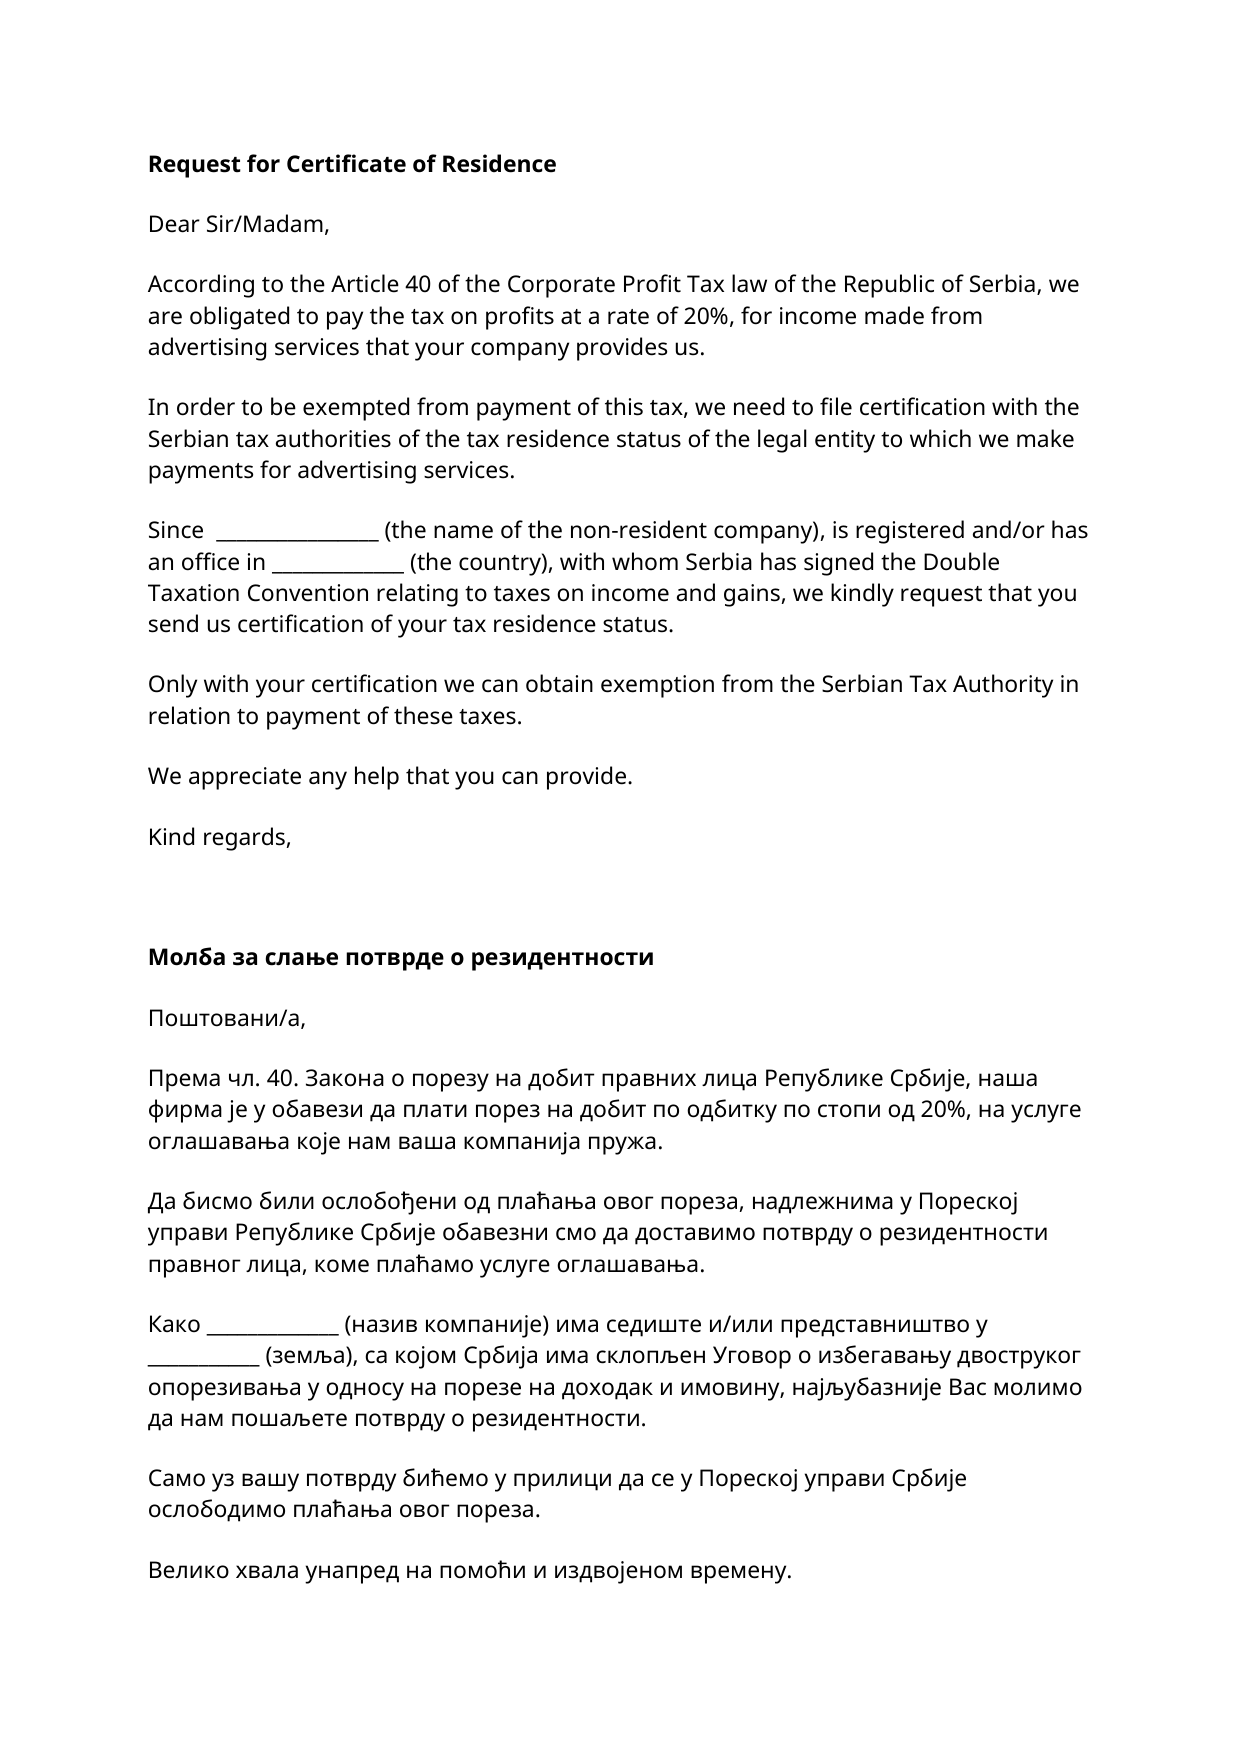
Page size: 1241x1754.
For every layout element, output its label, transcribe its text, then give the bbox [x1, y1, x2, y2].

text Since ________________ (the name of the non-resident company), is registered and/or has an office in _____________ (the country), with whom Serbia has signed the Double Taxation Convention relating to taxes on income and gains, we kindly request that you send us certification of your tax residence status. [148, 514, 1093, 639]
text Велико хвала унапред на помоћи и издвојеном времену. [148, 1554, 1093, 1585]
text Dear Sir/Madam, [148, 208, 1093, 239]
text Молба за слање потврде о резидентности [148, 941, 1093, 973]
text We appreciate any help that you can provide. [148, 760, 1093, 791]
text According to the Article 40 of the Corporate Profit Tax law of the Republic of Serbia, we are obligated to pay the tax on profits at a rate of 20%, for income made from advertising services that your company provides us. [148, 268, 1093, 362]
text Only with your certification we can obtain exemption from the Serbian Tax Authority in relation to payment of these taxes. [148, 668, 1093, 731]
text Како _____________ (назив компаније) има седиште и/или представништво у ___________ (земља), са којом Србија има склопљен Уговор о избегавању двоструког опорезивања у односу на порезе на доходак и имовину, најљубазније Вас молимо да нам пошаљете потврду о резидентности. [148, 1308, 1093, 1433]
text Request for Certificate of Residence [148, 148, 1093, 179]
text Да бисмо били ослобођени од плаћања овог пореза, надлежнима у Пореској управи Републике Србије обавезни смо да доставимо потврду о резидентности правног лица, коме плаћамо услуге оглашавања. [148, 1185, 1093, 1279]
text Kind regards, [148, 821, 1093, 852]
text Према чл. 40. Законa о порезу на добит правних лица Републике Србије, наша фирма је у обавези да плати порез на добит по одбитку по стопи од 20%, на услуге оглашавања које нам ваша компанија пружа. [148, 1062, 1093, 1156]
text Поштовани/а, [148, 1002, 1093, 1033]
text Само уз вашу потврду бићемо у прилици да се у Пореској управи Србије ослободимо плаћања овог пореза. [148, 1462, 1093, 1525]
text In order to be exempted from payment of this tax, we need to file certification with the Serbian tax authorities of the tax residence status of the legal entity to which we make payments for advertising services. [148, 391, 1093, 485]
